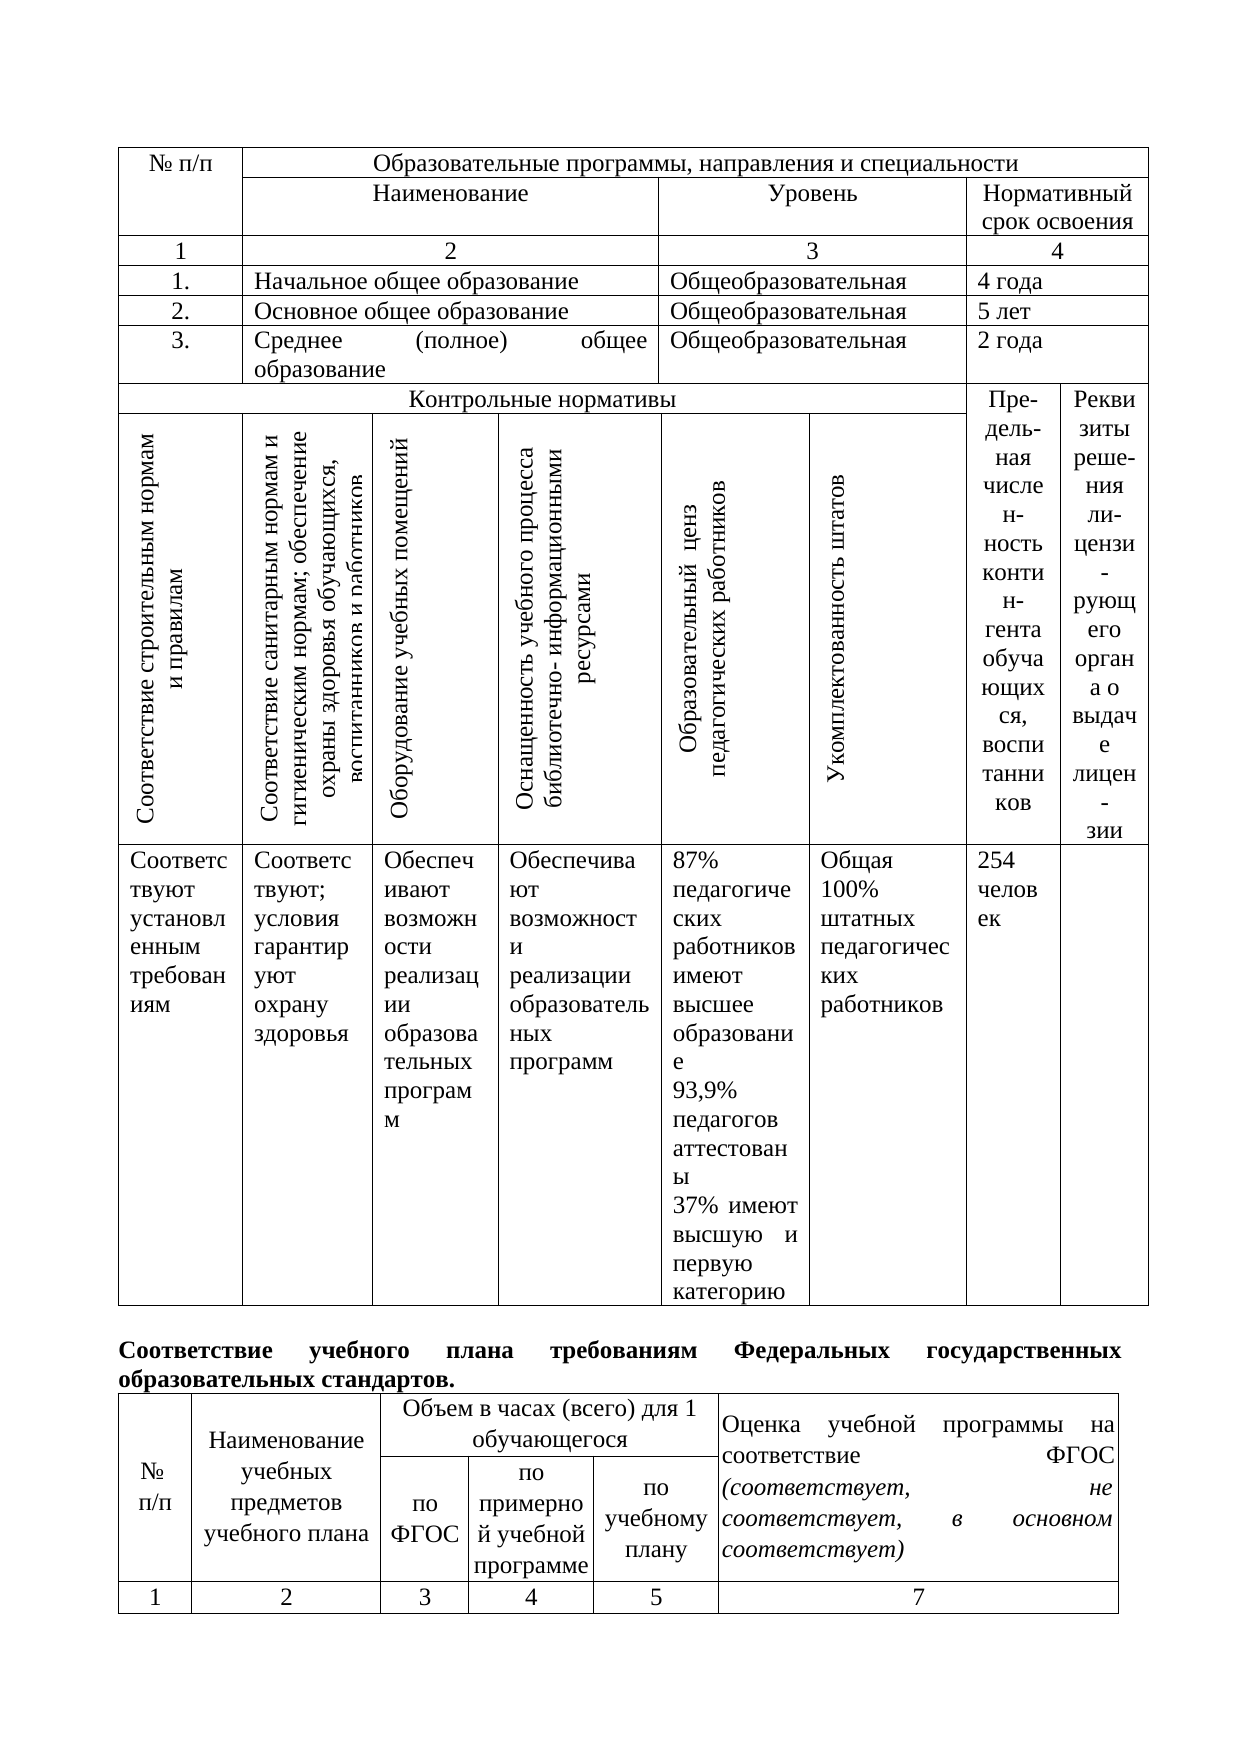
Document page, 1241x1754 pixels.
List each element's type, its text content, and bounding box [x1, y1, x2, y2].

table_cell Общеобразовательная [659, 266, 966, 295]
table_cell Обеспечивают возможности реализации образовательных программ [499, 845, 661, 1305]
table_cell Реквизиты реше- ния ли- цензи- рующего органа о выдаче лицен- зии [1061, 384, 1148, 844]
table_cell 2 года [967, 326, 1148, 383]
table_cell 1. [119, 266, 242, 295]
table_cell по учебному плану [594, 1457, 718, 1581]
table_cell 1 [119, 1582, 191, 1613]
table_cell по примерной учебной программе [469, 1457, 593, 1581]
table_cell Среднее (полное) общее образование [243, 326, 658, 383]
table_cell Общеобразовательная [659, 326, 966, 383]
table_cell 5 лет [967, 296, 1148, 324]
table_cell 3 [381, 1582, 468, 1613]
table_cell 254 человек [967, 845, 1060, 1305]
table_header Наименование учебных предметов учебного плана [192, 1394, 380, 1581]
table_cell Соответствуют установленным требованиям [119, 845, 242, 1305]
table_cell Наименование [243, 178, 658, 235]
table_cell 2 [243, 236, 658, 265]
table_cell по ФГОС [381, 1457, 468, 1581]
table_cell Нормативный срок освоения [967, 178, 1148, 235]
table_cell 5 [594, 1582, 718, 1613]
table_header Объем в часах (всего) для 1 обучающегося [381, 1394, 718, 1456]
table_cell Уровень [659, 178, 966, 235]
table_cell 4 [469, 1582, 593, 1613]
table_cell 3 [659, 236, 966, 265]
table_cell Укомплектованность штатов [810, 414, 966, 844]
table_cell Общеобразовательная [659, 296, 966, 324]
table_cell Общая 100% штатных педагогических работников [810, 845, 966, 1305]
table_cell 87% педагогических работников имеют высшее образование 93,9% педагогов аттестованы 37% имеют высшую и первую категорию [662, 845, 809, 1305]
table_header Оценка учебной программы на соответствие ФГОС (соответствует, не соответствует, в основном соответствует) [719, 1394, 1118, 1581]
table_cell 3. [119, 326, 242, 383]
table_header Образовательные программы, направления и специальности [243, 148, 1148, 177]
table_cell Соответствуют; условия гарантируют охрану здоровья [243, 845, 372, 1305]
table_cell 4 [967, 236, 1148, 265]
table_cell Соответствие строительным нормам и правилам [119, 414, 242, 844]
table_cell Начальное общее образование [243, 266, 658, 295]
table_cell 2 [192, 1582, 380, 1613]
table_cell Контрольные нормативы [119, 384, 966, 413]
table_cell Пре- дель- ная числен- ность контин- гента обучающихся, воспитанников [967, 384, 1060, 844]
table_cell Оснащенность учебного процесса библиотечно- информационными ресурсами [499, 414, 661, 844]
table_cell 1 [119, 236, 242, 265]
table_cell 4 года [967, 266, 1148, 295]
table_cell 7 [719, 1582, 1118, 1613]
text Соответствие учебного плана требованиям Федеральных государственных образовательных стандартов. [118, 1335, 1122, 1392]
table_cell Соответствие санитарным нормам и гигиеническим нормам; обеспечение охраны здоровья обучающихся, воспитанников и работников [243, 414, 372, 844]
table_cell Обеспечивают возможности реализации образовательных программ [373, 845, 498, 1305]
table_cell Образовательный ценз педагогических работников [662, 414, 809, 844]
table_header № п/п [119, 148, 242, 235]
table_cell [1061, 845, 1148, 1305]
table_cell Оборудование учебных помещений [373, 414, 498, 844]
table_cell Основное общее образование [243, 296, 658, 324]
table_cell 2. [119, 296, 242, 324]
table_header № п/п [119, 1394, 191, 1581]
